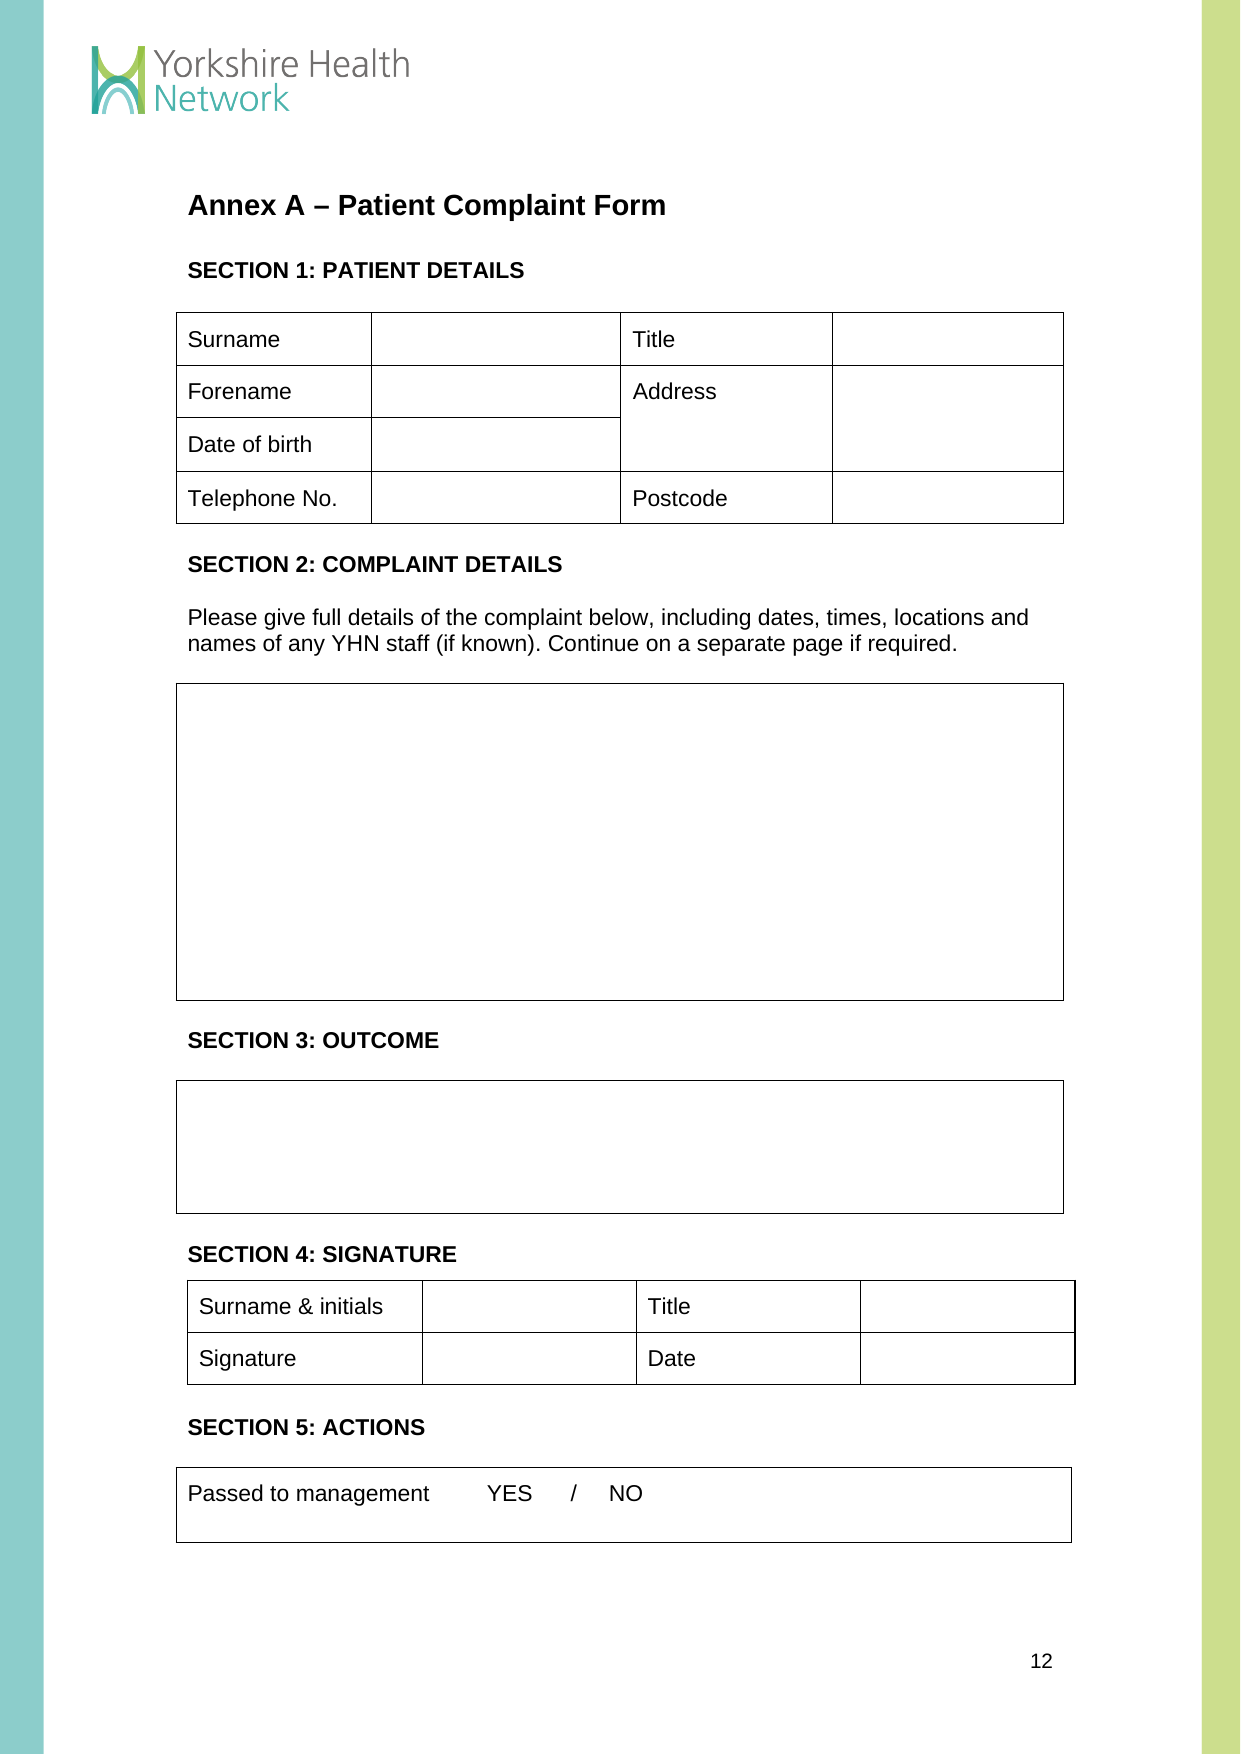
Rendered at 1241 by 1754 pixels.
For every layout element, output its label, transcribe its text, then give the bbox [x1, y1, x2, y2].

text SECTION 3: OUTCOME [187, 1027, 1053, 1053]
text Please give full details of the complaint below, including dates, times, locations and names of any YHN staff (if known). Continue on a separate page if required. [187, 603, 1053, 656]
table_header Passed to management YES / NO [177, 1468, 1071, 1542]
table_cell [423, 1333, 636, 1384]
table_cell Forename [177, 366, 371, 417]
table_cell [372, 366, 620, 417]
table_cell [621, 366, 832, 471]
table_header Surname [177, 313, 371, 365]
table_cell [372, 472, 620, 523]
table_cell Date of birth [177, 418, 371, 471]
table_cell [833, 366, 1063, 471]
text SECTION 5: ACTIONS [187, 1414, 1053, 1440]
picture [0, 0, 1241, 1754]
text SECTION 1: PATIENT DETAILS [187, 257, 1053, 283]
table_cell [861, 1333, 1074, 1384]
table_header [833, 313, 1063, 365]
table_cell Signature [188, 1333, 422, 1384]
table_header [861, 1281, 1074, 1332]
table_header [372, 313, 620, 365]
table_cell Telephone No. [177, 472, 371, 523]
table_header Title [637, 1281, 860, 1332]
subtitle Annex A – Patient Complaint Form [187, 187, 1053, 221]
table_header [177, 684, 1063, 1000]
table_cell Postcode [621, 472, 832, 523]
table_header [177, 1081, 1063, 1213]
table_cell [833, 472, 1063, 523]
table_cell [372, 418, 620, 471]
table_header [423, 1281, 636, 1332]
table_cell Date [637, 1333, 860, 1384]
table_header Title [621, 313, 832, 365]
text SECTION 2: COMPLAINT DETAILS [187, 551, 1053, 577]
text SECTION 4: SIGNATURE [187, 1241, 1053, 1267]
table_header Surname & initials [188, 1281, 422, 1332]
